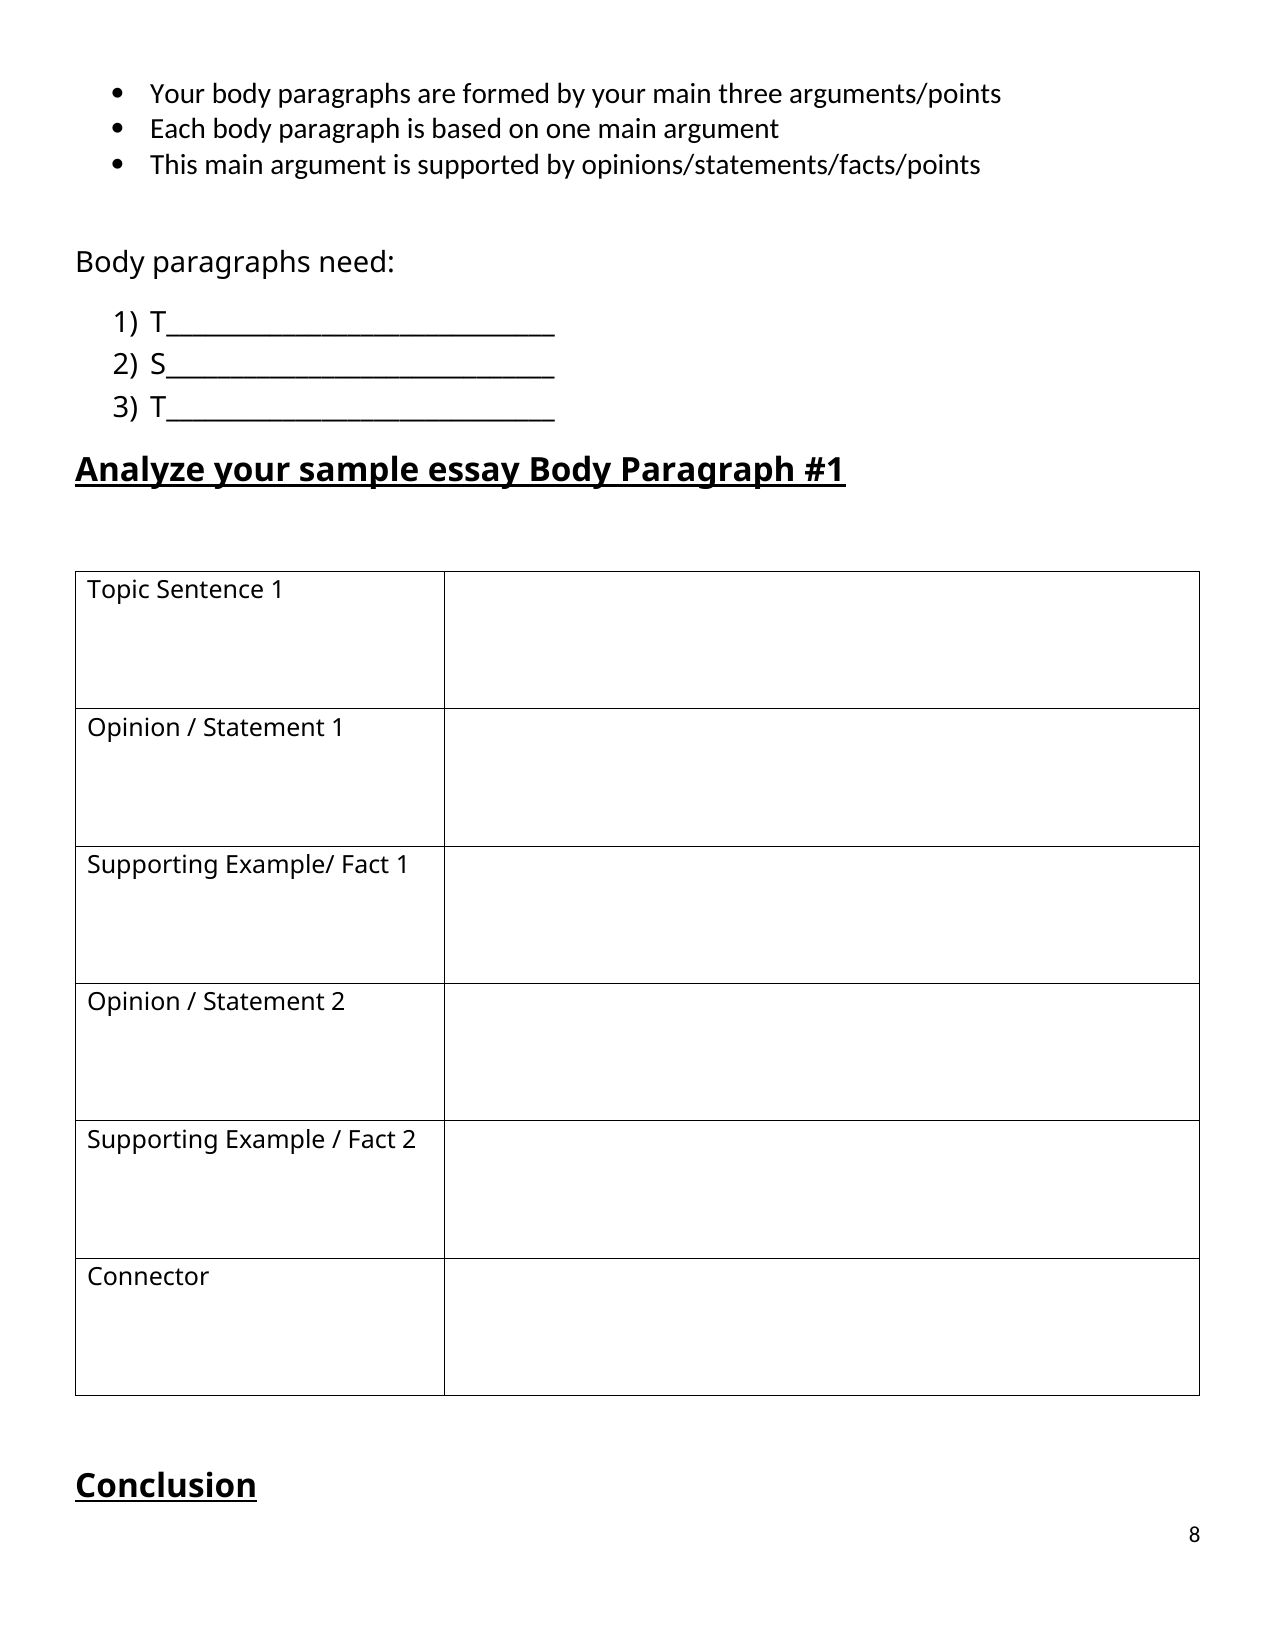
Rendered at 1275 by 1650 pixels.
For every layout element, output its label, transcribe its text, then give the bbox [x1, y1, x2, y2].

table_header [445, 572, 1199, 708]
table_cell [445, 709, 1199, 846]
list T______________________________ [112, 301, 1200, 341]
table_cell Connector [76, 1259, 444, 1395]
list T______________________________ [112, 386, 1200, 426]
table_cell [445, 1121, 1199, 1257]
table_header Topic Sentence 1 [76, 572, 444, 708]
table_cell [445, 847, 1199, 983]
text Analyze your sample essay Body Paragraph #1 [75, 446, 1200, 491]
table_cell Opinion / Statement 1 [76, 709, 444, 846]
text Conclusion [75, 1461, 1200, 1507]
text Body paragraphs need: [75, 241, 1200, 281]
table_cell [445, 984, 1199, 1120]
list This main argument is supported by opinions/statements/facts/points [112, 146, 1200, 182]
table_cell Supporting Example/ Fact 1 [76, 847, 444, 983]
list Each body paragraph is based on one main argument [112, 111, 1200, 146]
table_cell [445, 1259, 1199, 1395]
table_cell Opinion / Statement 2 [76, 984, 444, 1120]
list Your body paragraphs are formed by your main three arguments/points [112, 75, 1200, 111]
list S______________________________ [112, 344, 1200, 383]
table_cell Supporting Example / Fact 2 [76, 1121, 444, 1257]
